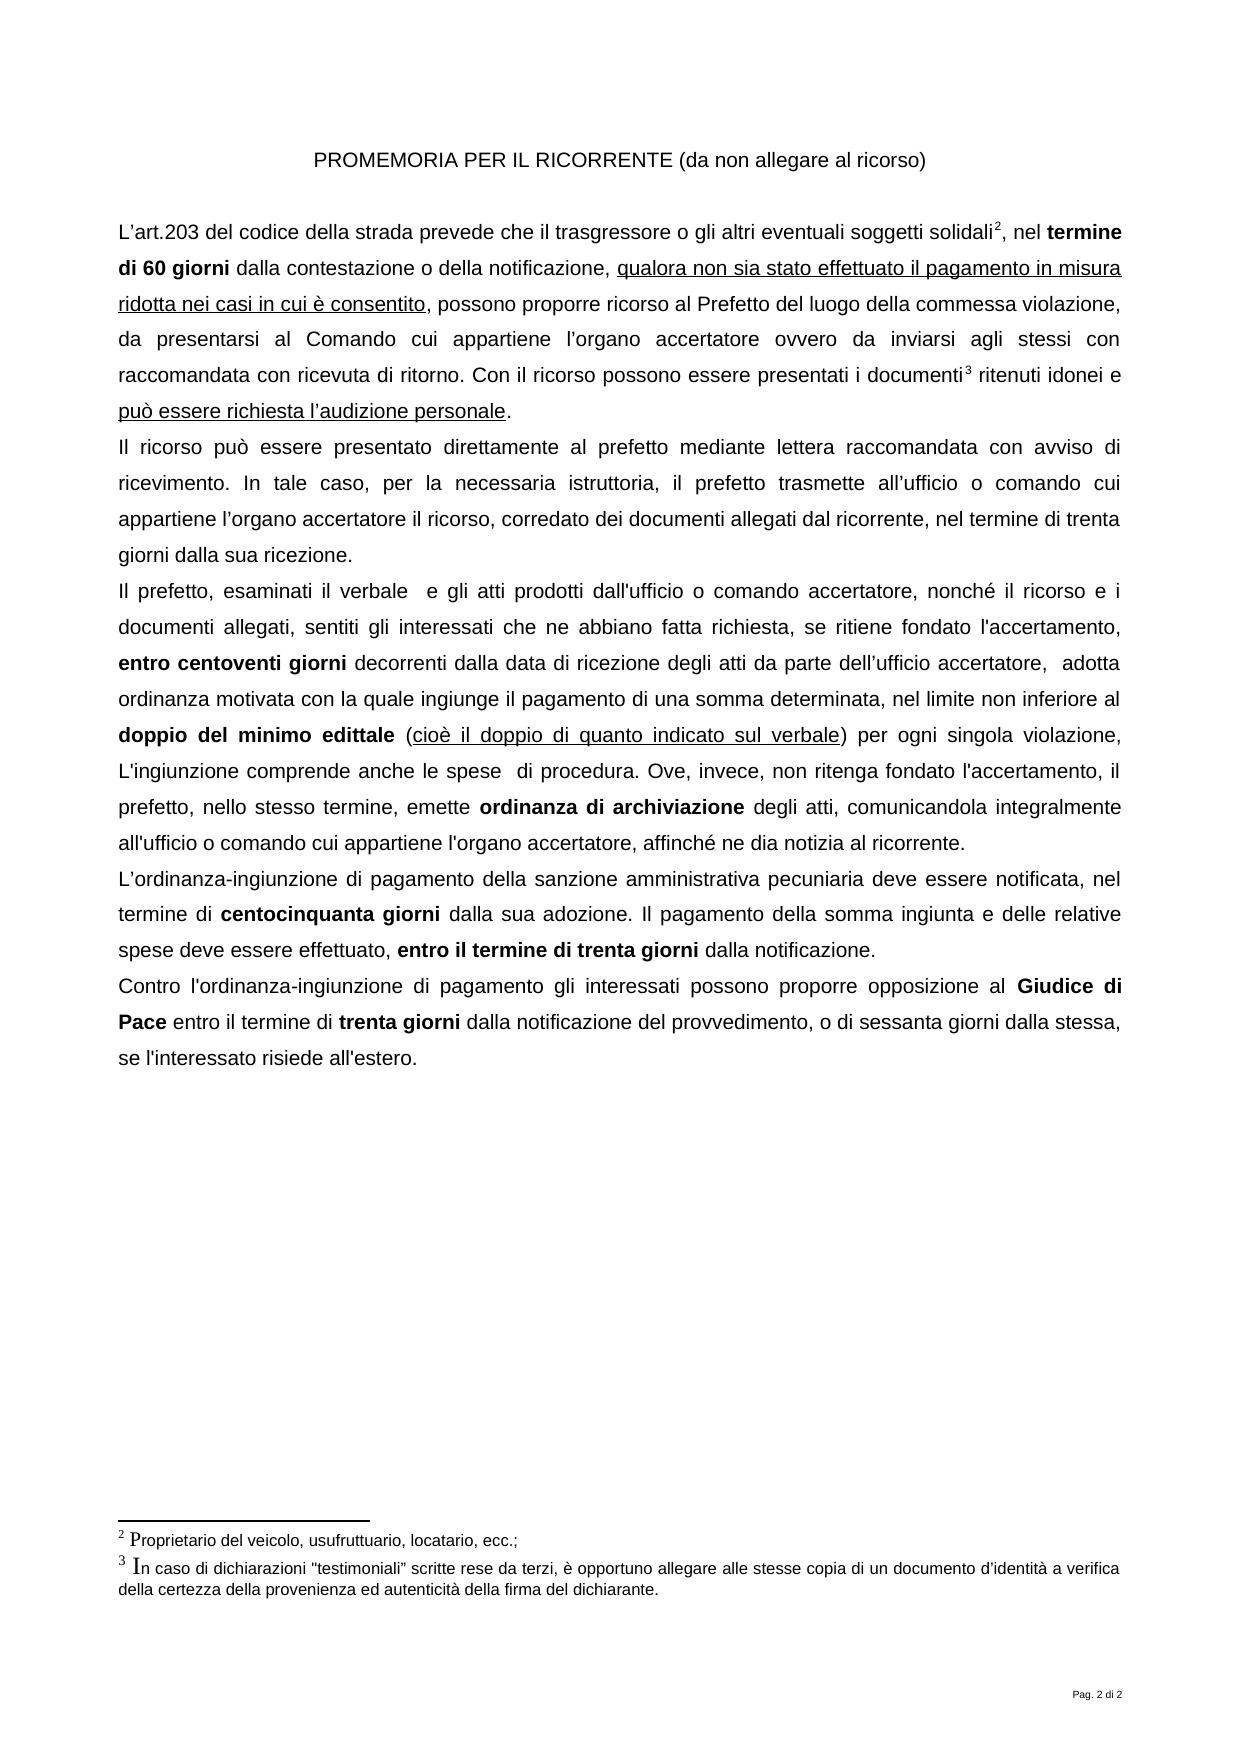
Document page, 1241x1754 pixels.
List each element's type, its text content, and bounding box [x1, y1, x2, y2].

text Il ricorso può essere presentato direttamente al prefetto mediante lettera raccomandata con avviso di ricevimento. In tale caso, per la necessaria istruttoria, il prefetto trasmette all’ufficio o comando cui appartiene l’organo accertatore il ricorso, corredato dei documenti allegati dal ricorrente, nel termine di trenta giorni dalla sua ricezione. [118, 435, 1122, 567]
text L’art.203 del codice della strada prevede che il trasgressore o gli altri eventuali soggetti solidali, nel termine di 60 giorni dalla contestazione o della notificazione, qualora non sia stato effettuato il pagamento in misura ridotta nei casi in cui è consentito, possono proporre ricorso al Prefetto del luogo della commessa violazione, da presentarsi al Comando cui appartiene l’organo accertatore ovvero da inviarsi agli stessi con raccomandata con ricevuta di ritorno. Con il ricorso possono essere presentati i documenti ritenuti idonei e può essere richiesta l’audizione personale. [118, 219, 1122, 423]
text PROMEMORIA PER IL RICORRENTE (da non allegare al ricorso) [118, 148, 1122, 172]
text Il prefetto, esaminati il verbale e gli atti prodotti dall'ufficio o comando accertatore, nonché il ricorso e i documenti allegati, sentiti gli interessati che ne abbiano fatta richiesta, se ritiene fondato l'accertamento, entro centoventi giorni decorrenti dalla data di ricezione degli atti da parte dell’ufficio accertatore, adotta ordinanza motivata con la quale ingiunge il pagamento di una somma determinata, nel limite non inferiore al doppio del minimo edittale (cioè il doppio di quanto indicato sul verbale) per ogni singola violazione, L'ingiunzione comprende anche le spese di procedura. Ove, invece, non ritenga fondato l'accertamento, il prefetto, nello stesso termine, emette ordinanza di archiviazione degli atti, comunicandola integralmente all'ufficio o comando cui appartiene l'organo accertatore, affinché ne dia notizia al ricorrente. [118, 579, 1122, 854]
text L’ordinanza-ingiunzione di pagamento della sanzione amministrativa pecuniaria deve essere notificata, nel termine di centocinquanta giorni dalla sua adozione. Il pagamento della somma ingiunta e delle relative spese deve essere effettuato, entro il termine di trenta giorni dalla notificazione. [118, 866, 1122, 962]
text Contro l'ordinanza-ingiunzione di pagamento gli interessati possono proporre opposizione al Giudice di Pace entro il termine di trenta giorni dalla notificazione del provvedimento, o di sessanta giorni dalla stessa, se l'interessato risiede all'estero. [118, 974, 1122, 1070]
